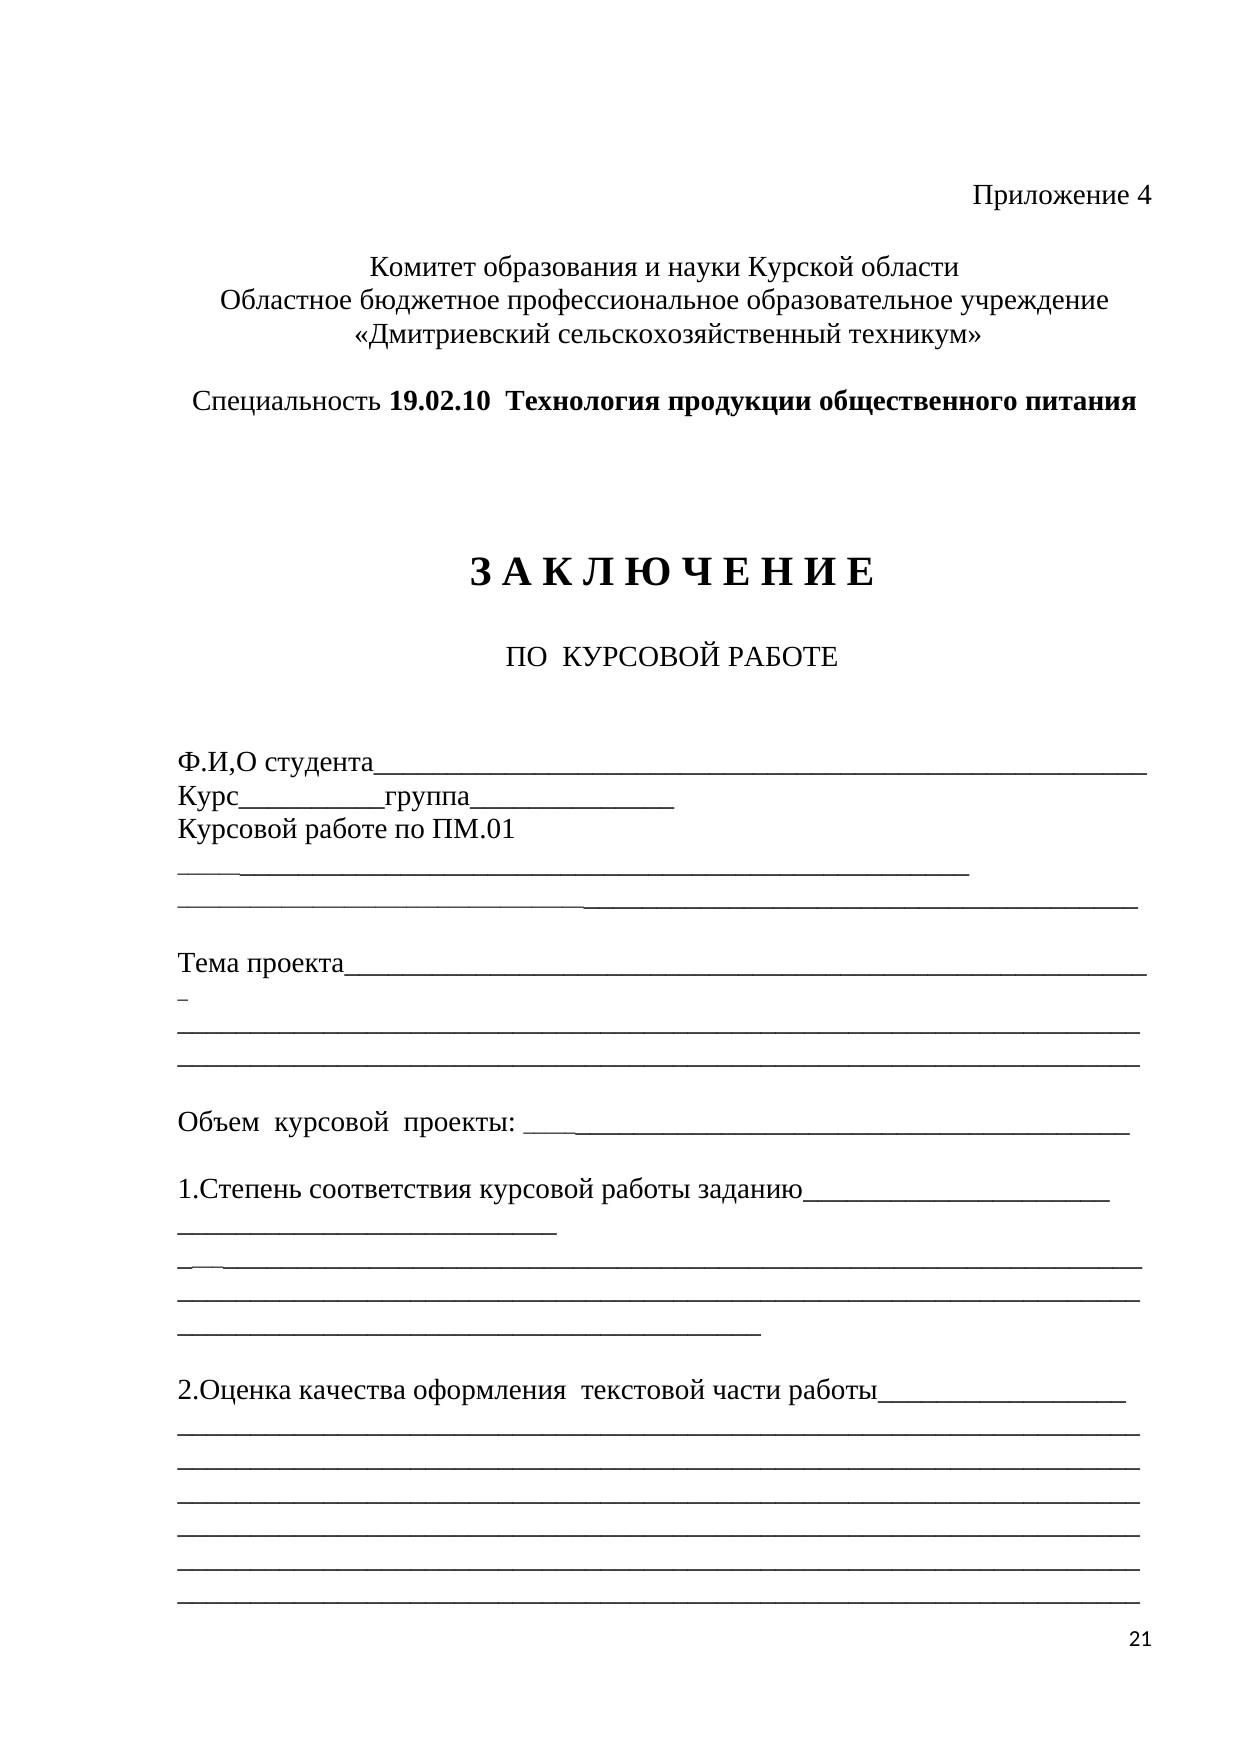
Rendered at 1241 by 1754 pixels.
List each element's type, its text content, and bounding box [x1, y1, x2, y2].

text _____________________________________________________________________________ [177, 878, 1152, 912]
text Курс__________группа______________ [177, 778, 1152, 811]
text ________________________________________________________ [177, 845, 1152, 878]
text 1.Степень соответствия курсовой работы заданию_____________________ _______________________________________________________________________________________________________________________________________________________________________________________________________ [177, 1171, 1152, 1338]
text _____________________________________________________________________________________________________________________________________ [177, 979, 1152, 1070]
text Тема проекта_______________________________________________________ [177, 946, 1152, 979]
text З А К Л Ю Ч Е Н И Е [177, 547, 1152, 595]
text Приложение 4 [177, 177, 1152, 211]
text Специальность 19.02.10 Технология продукции общественного питания [177, 383, 1152, 416]
text Комитет образования и науки Курской области [177, 249, 1152, 282]
text Ф.И,О студента_____________________________________________________ [177, 744, 1152, 778]
text Курсовой работе по ПМ.01 [177, 811, 1152, 845]
text Объем курсовой проекты: ___________________________________________ [177, 1104, 1152, 1137]
text ПО КУРСОВОЙ РАБОТЕ [177, 639, 1152, 673]
text 2.Оценка качества оформления текстовой части работы_________________ ____________________________________________________________________________________________________________________________________________________________________________________________________________________________________________________________________________________________________________________________________________________________________________________________________________ [177, 1372, 1152, 1607]
text Областное бюджетное профессиональное образовательное учреждение [177, 282, 1152, 316]
text «Дмитриевский сельскохозяйственный техникум» [177, 316, 1152, 349]
